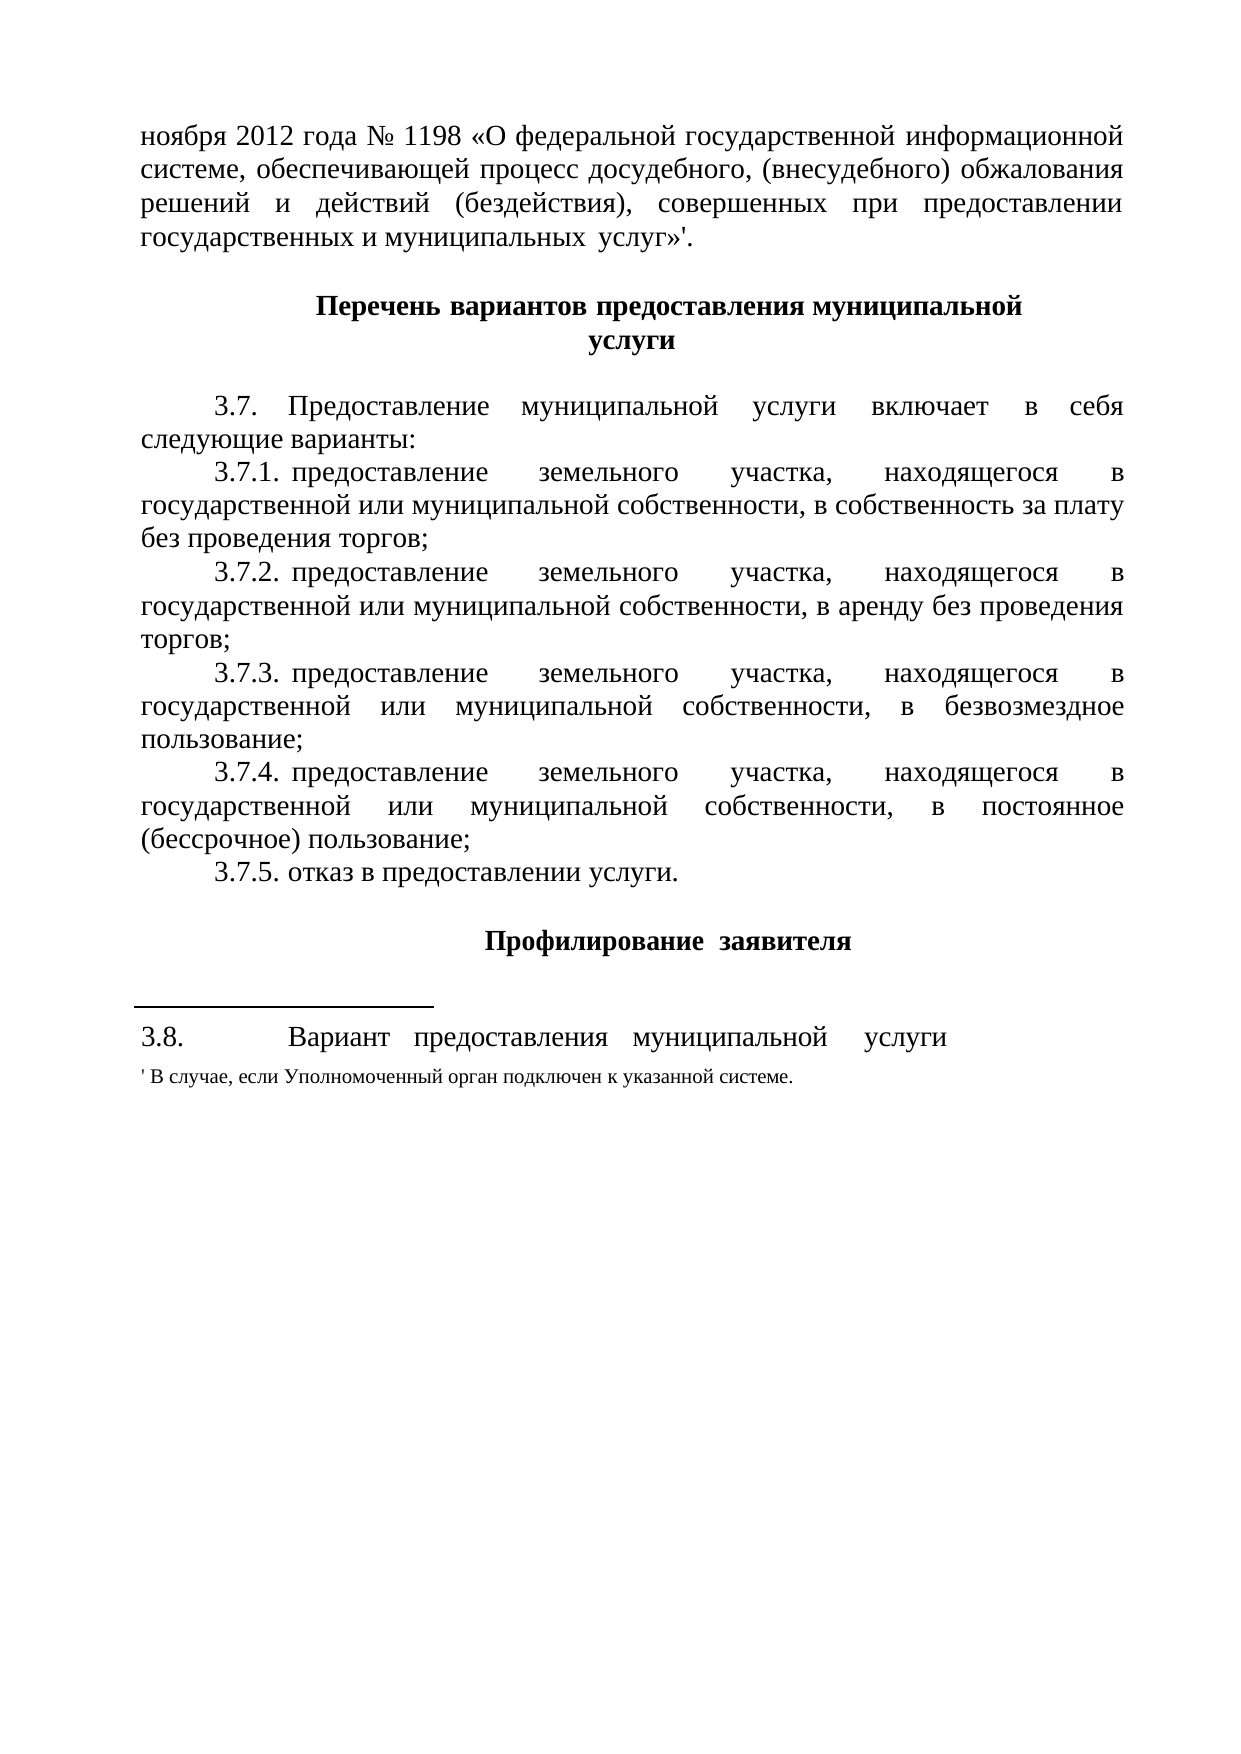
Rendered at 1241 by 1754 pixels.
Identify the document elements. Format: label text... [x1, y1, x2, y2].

list отказ в предоставлении услуги. [214, 855, 1152, 889]
list ' В случае, если Уполномоченный орган подключен к указанной системе. [141, 1064, 1152, 1088]
text услуги [141, 322, 1123, 355]
list предоставление земельного участка, находящегося в государственной или муниципальной собственности, в безвозмездное пользование; [141, 656, 1124, 754]
list Предоставление муниципальной услуги включает в себя следующие варианты: [141, 388, 1124, 455]
subtitle Профилирование заявителя [213, 923, 1124, 957]
list Вариант предоставления муниципальной услуги [141, 1001, 1152, 1053]
list предоставление земельного участка, находящегося в государственной или муниципальной собственности, в собственность за плату без проведения торгов; [141, 455, 1124, 554]
subtitle Перечень вариантов предоставления муниципальной [213, 288, 1126, 322]
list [140, 118, 1123, 252]
list предоставление земельного участка, находящегося в государственной или муниципальной собственности, в аренду без проведения торгов; [141, 554, 1124, 655]
list предоставление земельного участка, находящегося в государственной или муниципальной собственности, в постоянное (бессрочное) пользование; [141, 754, 1124, 855]
